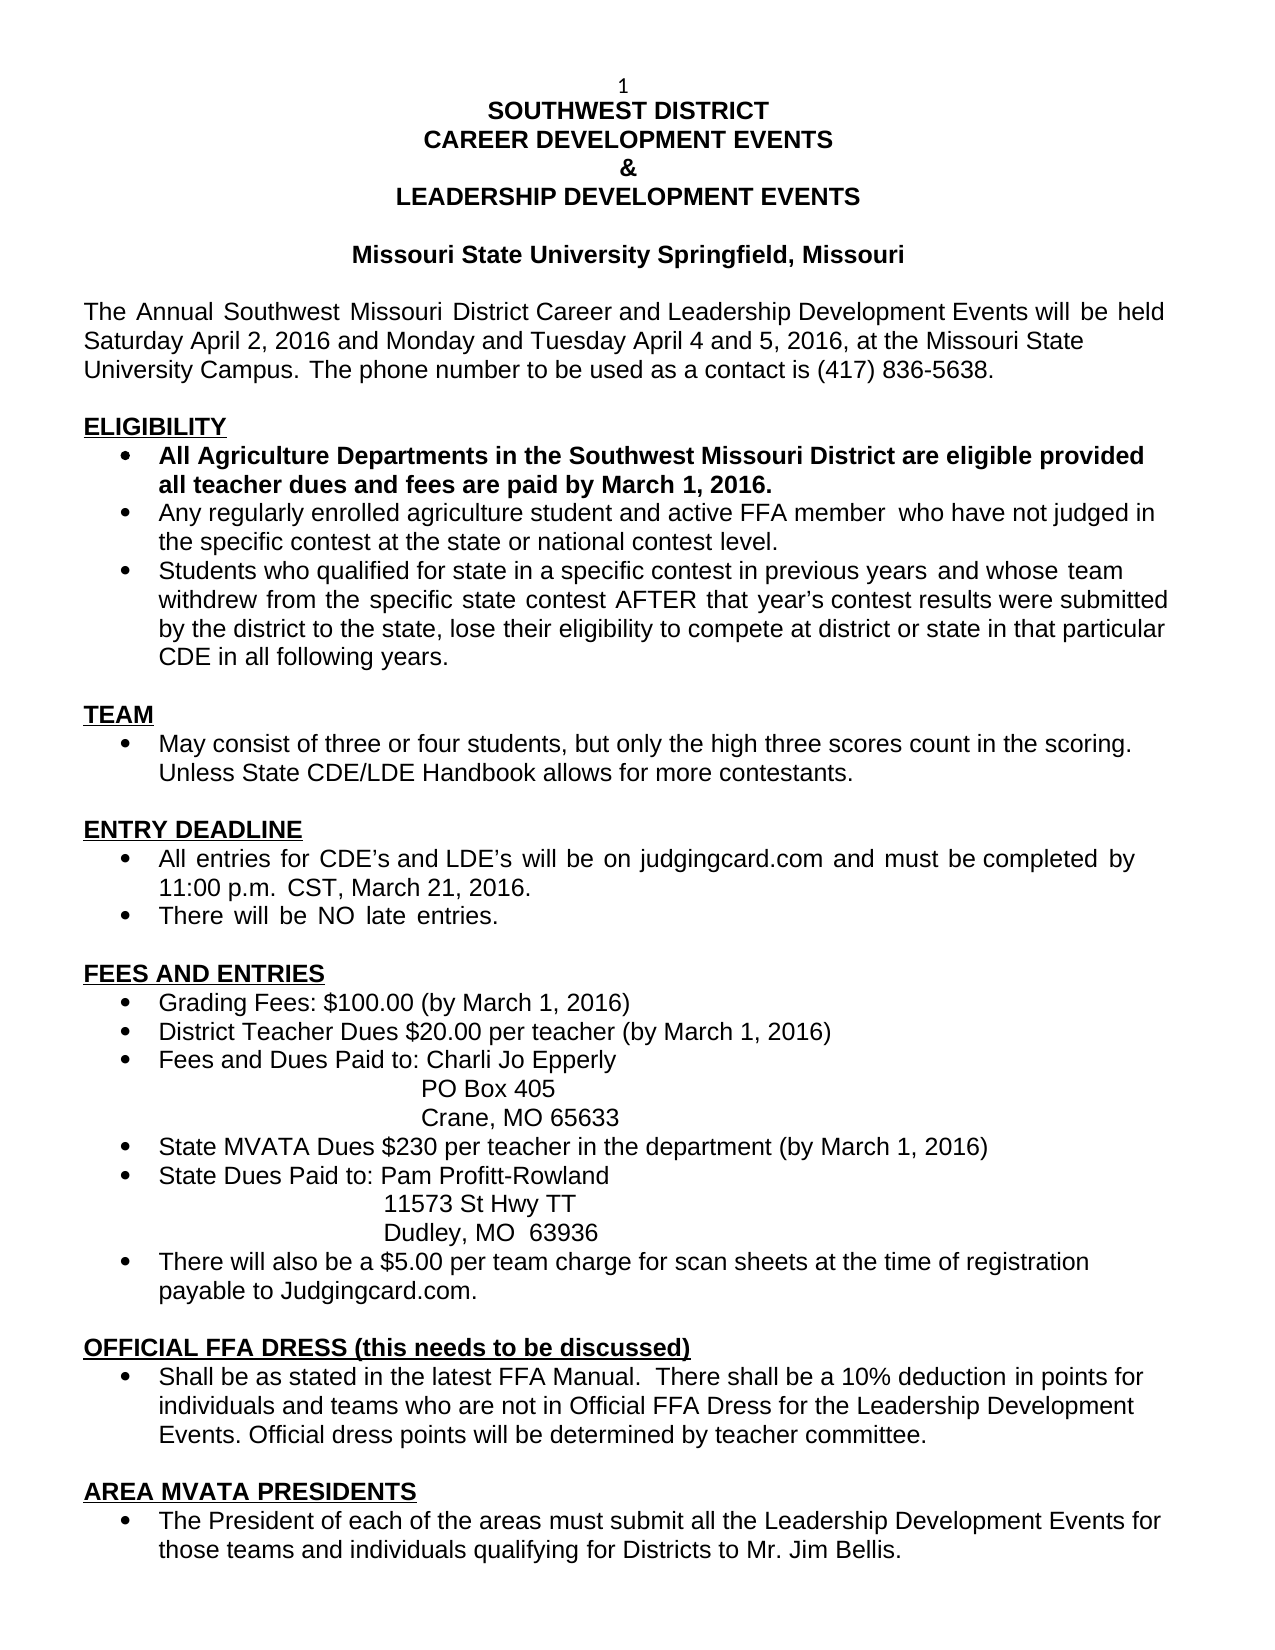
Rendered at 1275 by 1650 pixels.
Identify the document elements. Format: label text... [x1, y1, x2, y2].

text ENTRY DEADLINE [83, 815, 1173, 844]
list District Teacher Dues $20.00 per teacher (by March 1, 2016) [121, 1017, 1173, 1045]
list There will be NO late entries. [121, 901, 1173, 930]
list Shall be as stated in the latest FFA Manual. There shall be a 10% deduction in points for individuals and teams who are not in Official FFA Dress for the Leadership Development Events. Official dress points will be determined by teacher committee. [121, 1362, 1173, 1448]
text FEES AND ENTRIES [83, 959, 1173, 988]
list All entries for CDE’s and LDE’s will be on judgingcard.com and must be completed by 11:00 p.m. CST, March 21, 2016. [121, 844, 1173, 901]
list Fees and Dues Paid to: Charli Jo Epperly [121, 1045, 1173, 1074]
list Any regularly enrolled agriculture student and active FFA member who have not judged in the specific contest at the state or national contest level. [121, 498, 1173, 556]
text ELIGIBILITY [83, 412, 1173, 441]
text TEAM [83, 700, 1173, 729]
text SOUTHWEST DISTRICT [83, 96, 1173, 124]
text Missouri State University Springfield, Missouri [83, 239, 1173, 268]
text The Annual Southwest Missouri District Career and Leadership Development Events will be held Saturday April 2, 2016 and Monday and Tuesday April 4 and 5, 2016, at the Missouri State University Campus. The phone number to be used as a contact is (417) 836-5638. [83, 297, 1173, 383]
text 11573 St Hwy TT [308, 1189, 1173, 1218]
list All Agriculture Departments in the Southwest Missouri District are eligible provided all teacher dues and fees are paid by March 1, 2016. [121, 441, 1173, 498]
text CAREER DEVELOPMENT EVENTS [83, 124, 1173, 153]
text Dudley, MO 63936 [308, 1218, 1173, 1247]
list May consist of three or four students, but only the high three scores count in the scoring. Unless State CDE/LDE Handbook allows for more contestants. [121, 729, 1173, 786]
list The President of each of the areas must submit all the Leadership Development Events for those teams and individuals qualifying for Districts to Mr. Jim Bellis. [121, 1506, 1173, 1563]
list State MVATA Dues $230 per teacher in the department (by March 1, 2016) [121, 1132, 1173, 1161]
text AREA MVATA PRESIDENTS [83, 1477, 1173, 1506]
text LEADERSHIP DEVELOPMENT EVENTS [83, 182, 1173, 211]
list State Dues Paid to: Pam Profitt-Rowland [121, 1161, 1173, 1189]
list Grading Fees: $100.00 (by March 1, 2016) [121, 988, 1173, 1017]
text OFFICIAL FFA DRESS (this needs to be discussed) [83, 1333, 1173, 1362]
text & [83, 153, 1173, 182]
text Crane, MO 65633 [346, 1103, 1173, 1132]
list There will also be a $5.00 per team charge for scan sheets at the time of registration payable to Judgingcard.com. [121, 1247, 1173, 1304]
text PO Box 405 [346, 1074, 1173, 1103]
list Students who qualified for state in a specific contest in previous years and whose team withdrew from the specific state contest AFTER that year’s contest results were submitted by the district to the state, lose their eligibility to compete at district or state in that particular CDE in all following years. [121, 556, 1173, 671]
